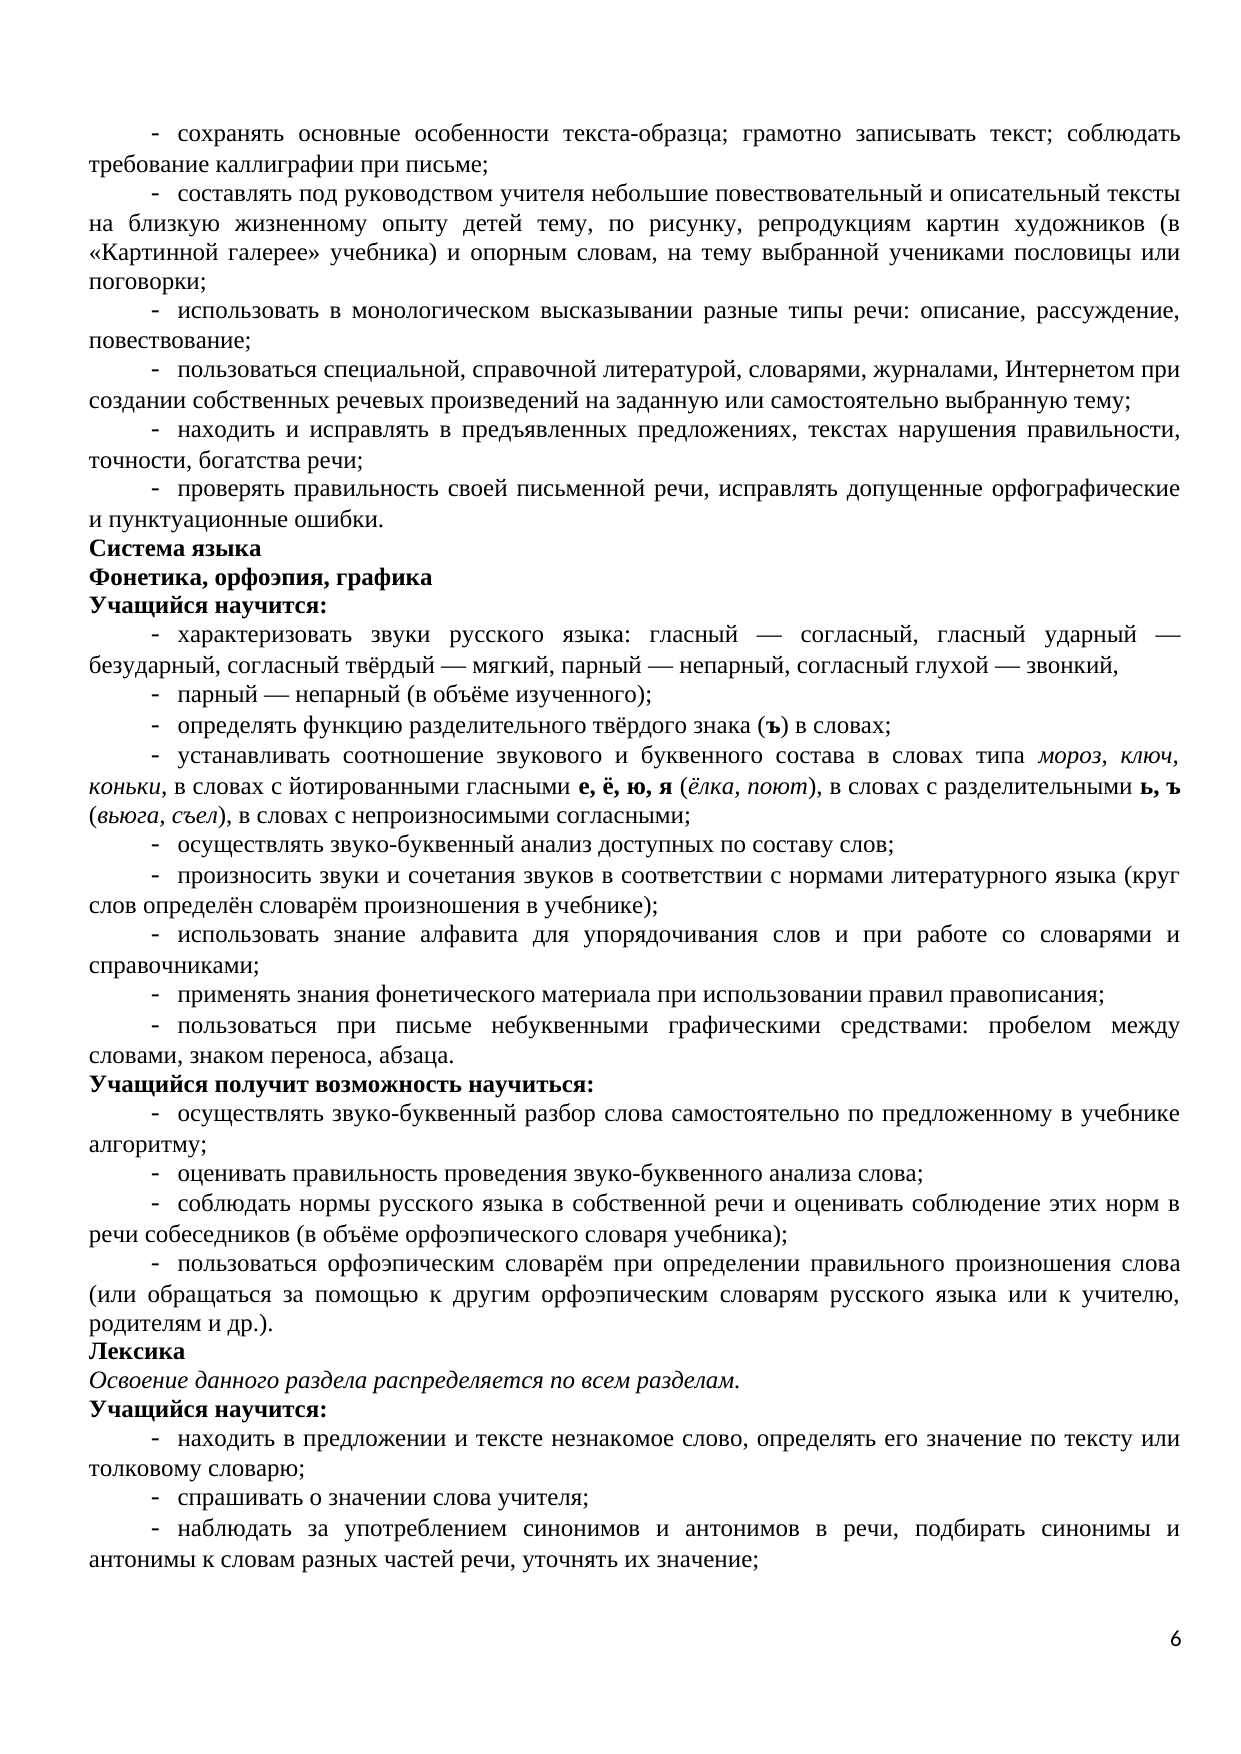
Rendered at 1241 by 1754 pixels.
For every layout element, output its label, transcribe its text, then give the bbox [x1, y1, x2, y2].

list оценивать правильность проведения звуко-буквенного анализа слова; [89, 1158, 1181, 1188]
list применять знания фонетического материала при использовании правил правописания; [89, 979, 1181, 1010]
list Фонетика, орфоэпия, графика [89, 562, 1181, 591]
list произносить звуки и сочетания звуков в соответствии с нормами литературного языка (круг слов определён словарём произношения в учебнике); [89, 860, 1181, 919]
list определять функцию разделительного твёрдого знака (ъ) в словах; [89, 710, 1181, 741]
list проверять правильность своей письменной речи, исправлять допущенные орфографические и пунктуационные ошибки. [89, 473, 1181, 533]
list устанавливать соотношение звукового и буквенного состава в словах типа мороз, ключ, коньки, в словах с йотированными гласными е, ё, ю, я (ёлка, поют), в словах с разделительными ь, ъ (вьюга, съел), в словах с непроизносимыми согласными; [89, 741, 1181, 829]
list находить и исправлять в предъявленных предложениях, текстах нарушения правильности, точности, богатства речи; [89, 414, 1181, 473]
list использовать знание алфавита для упорядочивания слов и при работе со словарями и справочниками; [89, 919, 1181, 979]
list наблюдать за употреблением синонимов и антонимов в речи, подбирать синонимы и антонимы к словам разных частей речи, уточнять их значение; [89, 1513, 1181, 1573]
list Лексика [89, 1336, 1181, 1365]
list пользоваться орфоэпическим словарём при определении правильного произношения слова (или обращаться за помощью к другим орфоэпическим словарям русского языка или к учителю, родителям и др.). [89, 1248, 1181, 1336]
list пользоваться специальной, справочной литературой, словарями, журналами, Интернетом при создании собственных речевых произведений на заданную или самостоятельно выбранную тему; [89, 354, 1181, 414]
list Учащийся научится: [89, 591, 1181, 619]
list Освоение данного раздела распределяется по всем разделам. [89, 1365, 1181, 1394]
list Учащийся получит возможность научиться: [89, 1069, 1181, 1098]
list пользоваться при письме небуквенными графическими средствами: пробелом между словами, знаком переноса, абзаца. [89, 1010, 1181, 1069]
list использовать в монологическом высказывании разные типы речи: описание, рассуждение, повествование; [89, 295, 1181, 354]
list Система языка [89, 533, 1181, 562]
list составлять под руководством учителя небольшие повествовательный и описательный тексты на близкую жизненному опыту детей тему, по рисунку, репродукциям картин художников (в «Картинной галерее» учебника) и опорным словам, на тему выбранной учениками пословицы или поговорки; [89, 178, 1181, 295]
list осуществлять звуко-буквенный разбор слова самостоятельно по предложенному в учебнике алгоритму; [89, 1098, 1181, 1158]
list парный — непарный (в объёме изученного); [89, 679, 1181, 710]
list Учащийся научится: [89, 1394, 1181, 1423]
list осуществлять звуко-буквенный анализ доступных по составу слов; [89, 829, 1181, 860]
list спрашивать о значении слова учителя; [89, 1482, 1181, 1513]
list соблюдать нормы русского языка в собственной речи и оценивать соблюдение этих норм в речи собеседников (в объёме орфоэпического словаря учебника); [89, 1188, 1181, 1248]
list характеризовать звуки русского языка: гласный — согласный, гласный ударный — безударный, согласный твёрдый — мягкий, парный — непарный, согласный глухой — звонкий, [89, 619, 1181, 679]
list находить в предложении и тексте незнакомое слово, определять его значение по тексту или толковому словарю; [89, 1423, 1181, 1482]
list сохранять основные особенности текста-образца; грамотно записывать текст; соблюдать требование каллиграфии при письме; [89, 118, 1181, 178]
